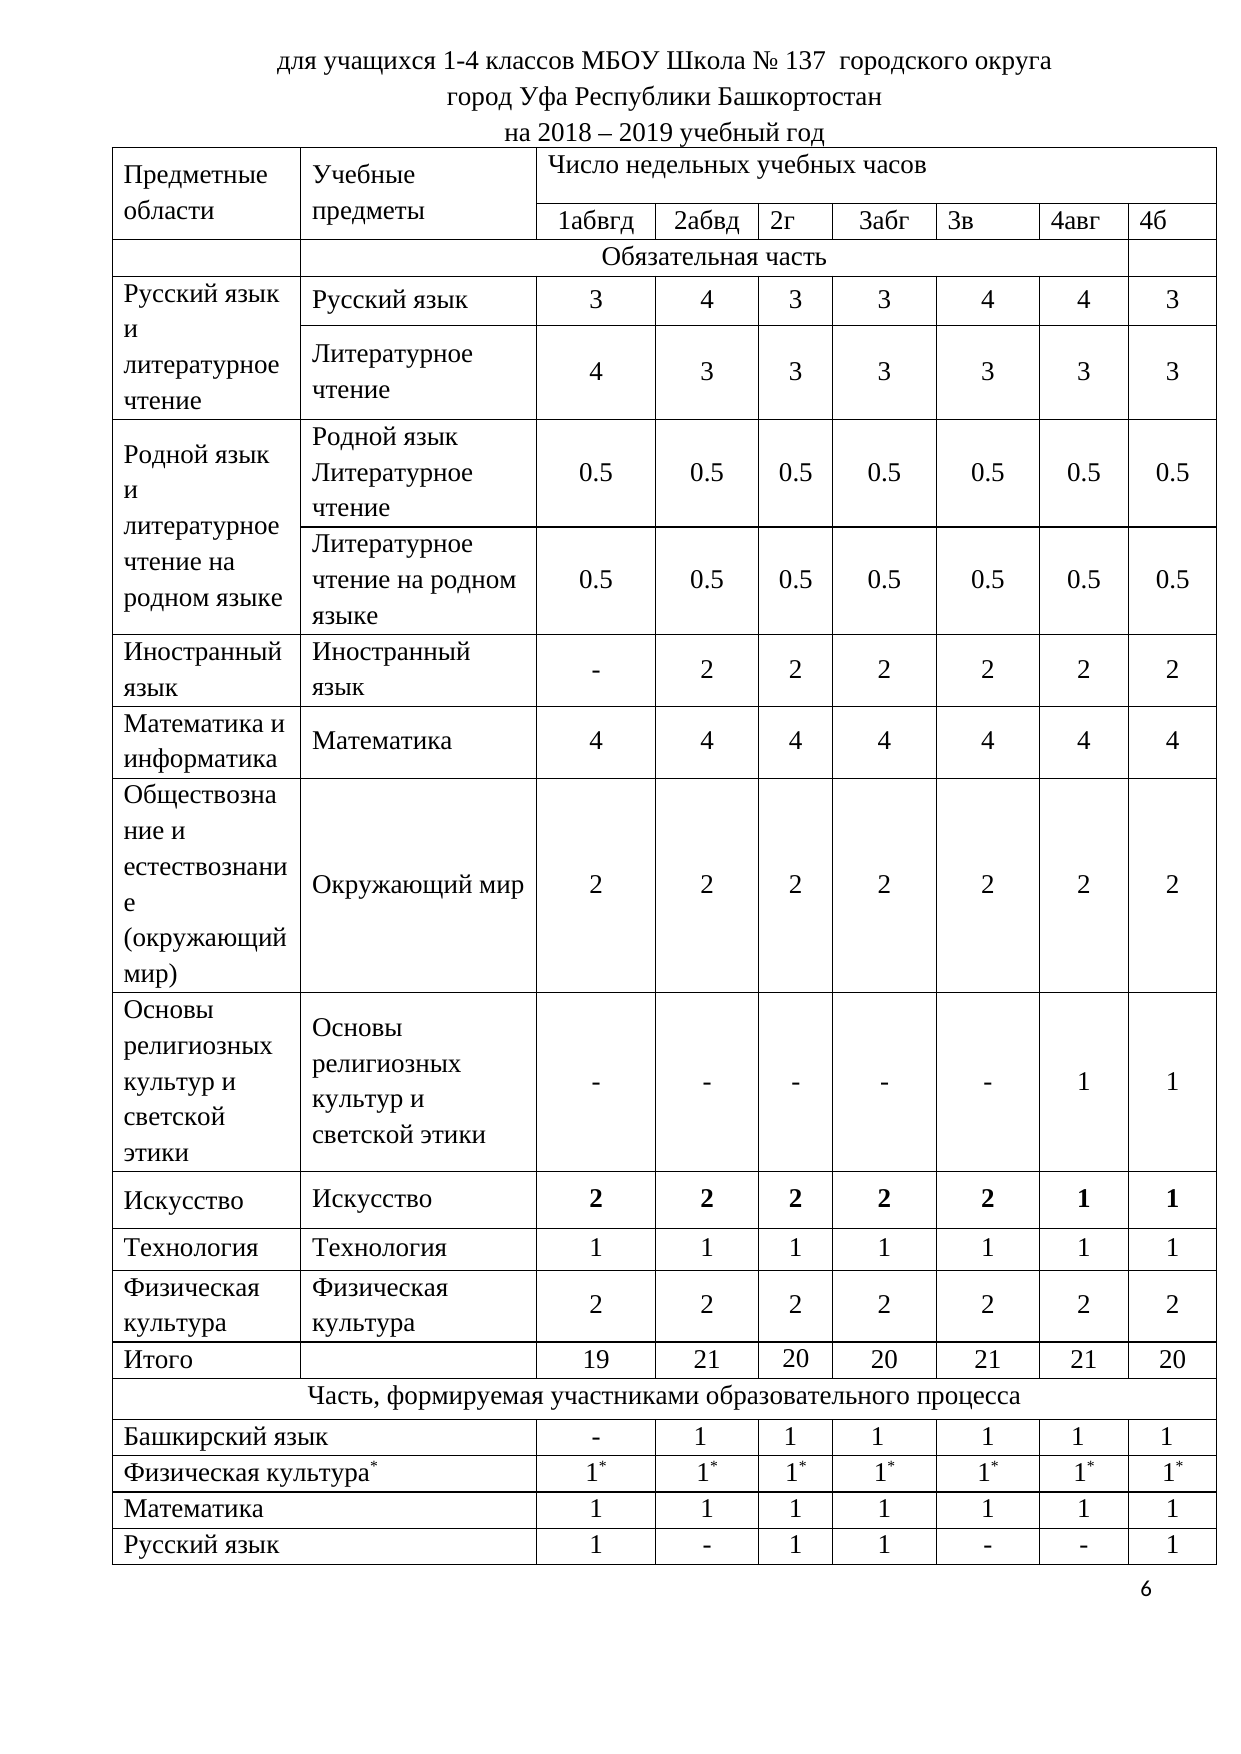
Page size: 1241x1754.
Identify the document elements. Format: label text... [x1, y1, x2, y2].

table_cell 2 [656, 1271, 758, 1341]
table_cell 1 [1129, 1229, 1216, 1269]
table_cell 1 [759, 1493, 832, 1527]
table_cell 4 [1040, 707, 1128, 777]
table_cell Литературное чтение на родном языке [301, 528, 536, 634]
table_cell Родной язык Литературное чтение [301, 420, 536, 526]
table_cell 2 [759, 635, 832, 706]
table_cell 0.5 [1129, 420, 1216, 526]
text на 2018 – 2019 учебный год [177, 116, 1152, 147]
table_cell 4 [833, 707, 936, 777]
table_cell 2 [1129, 635, 1216, 706]
table_cell 1 [937, 1420, 1039, 1455]
table_cell 3абг [833, 204, 936, 239]
table_cell 0.5 [937, 420, 1039, 526]
table_cell 0.5 [537, 528, 655, 634]
text город Уфа Республики Башкортостан [177, 80, 1152, 111]
table_cell 4 [537, 707, 655, 777]
table_cell 1 [1040, 1172, 1128, 1228]
table_cell 0.5 [656, 420, 758, 526]
table_cell 1 [656, 1420, 758, 1455]
table_cell 0.5 [1129, 528, 1216, 634]
table_cell 1 [1129, 993, 1216, 1171]
table_cell Часть, формируемая участниками образовательного процесса [113, 1379, 1216, 1419]
table_cell 2 [537, 779, 655, 992]
table_cell 2 [833, 779, 936, 992]
table_cell 1 [759, 1529, 832, 1563]
table_cell - [937, 993, 1039, 1171]
table_cell - [937, 1529, 1039, 1563]
table_cell 1* [656, 1456, 758, 1491]
table_cell Математика и информатика [113, 707, 300, 777]
table_cell 1 [759, 1229, 832, 1269]
table_header Число недельных учебных часов [537, 148, 1216, 203]
table_cell 1 [1129, 1420, 1216, 1455]
table_cell - [656, 1529, 758, 1563]
table_cell 4 [1040, 277, 1128, 325]
table_cell 2 [656, 635, 758, 706]
table_cell - [759, 993, 832, 1171]
table_cell 1 [537, 1229, 655, 1269]
table_cell 2г [759, 204, 832, 239]
table_cell 2 [759, 779, 832, 992]
table_cell - [537, 1420, 655, 1455]
table_cell 1 [656, 1229, 758, 1269]
table_cell Технология [113, 1229, 300, 1269]
table_cell Физическая культура [113, 1271, 300, 1341]
table_cell [301, 1343, 536, 1378]
table_cell 1* [937, 1456, 1039, 1491]
table_cell 3 [656, 326, 758, 419]
table_cell Родной язык и литературное чтение на родном языке [113, 420, 300, 634]
table_cell 1 [937, 1493, 1039, 1527]
table_cell 2 [1040, 779, 1128, 992]
table_cell 1 [833, 1493, 936, 1527]
table_cell 2 [937, 779, 1039, 992]
table_cell - [656, 993, 758, 1171]
table_cell 1* [1129, 1456, 1216, 1491]
table_cell - [537, 993, 655, 1171]
table_cell 0.5 [937, 528, 1039, 634]
table_cell 1 [1040, 1229, 1128, 1269]
table_cell 2 [537, 1172, 655, 1228]
table_cell 2 [937, 635, 1039, 706]
table_cell 2 [759, 1172, 832, 1228]
table_cell 3 [1129, 277, 1216, 325]
table_cell 2 [937, 1271, 1039, 1341]
table_cell 2абвд [656, 204, 758, 239]
table_cell - [833, 993, 936, 1171]
table_cell 0.5 [833, 420, 936, 526]
table_cell 2 [833, 635, 936, 706]
table_cell 2 [759, 1271, 832, 1341]
table_cell Литературное чтение [301, 326, 536, 419]
table_cell 1 [1129, 1493, 1216, 1527]
text для учащихся 1-4 классов МБОУ Школа № 137 городского округа [177, 44, 1152, 76]
table_cell Русский язык [301, 277, 536, 325]
table_cell 3 [833, 277, 936, 325]
table_cell Обществознание и естествознание (окружающий мир) [113, 779, 300, 992]
table_cell 1 [1129, 1529, 1216, 1563]
table_cell 2 [1040, 635, 1128, 706]
table_cell 3в [937, 204, 1039, 239]
table_cell Окружающий мир [301, 779, 536, 992]
table_cell 1* [1040, 1456, 1128, 1491]
table_cell 3 [937, 326, 1039, 419]
table_cell Физическая культура [301, 1271, 536, 1341]
table_cell 2 [1129, 1271, 1216, 1341]
table_cell 1 [833, 1229, 936, 1269]
table_cell - [537, 635, 655, 706]
table_cell 2 [537, 1271, 655, 1341]
table_cell 1 [537, 1529, 655, 1563]
table_cell 3 [759, 326, 832, 419]
table_cell 3 [1129, 326, 1216, 419]
table_cell 4 [937, 707, 1039, 777]
table_cell 2 [1129, 779, 1216, 992]
table_cell 3 [537, 277, 655, 325]
table_cell 19 [537, 1343, 655, 1378]
table_cell 1 [537, 1493, 655, 1527]
table_cell 4 [656, 277, 758, 325]
table_cell 2 [656, 1172, 758, 1228]
table_cell Башкирский язык [113, 1420, 536, 1455]
table_cell 1 [1040, 993, 1128, 1171]
table_cell 0.5 [656, 528, 758, 634]
table_cell 1 [1040, 1420, 1128, 1455]
table_cell - [1040, 1529, 1128, 1563]
table_cell Математика [113, 1493, 536, 1527]
table_cell 0.5 [1040, 528, 1128, 634]
table_cell 3 [833, 326, 936, 419]
table_cell 1 [1129, 1172, 1216, 1228]
table_cell Обязательная часть [301, 240, 1128, 276]
table_cell Технология [301, 1229, 536, 1269]
table_cell Математика [301, 707, 536, 777]
table_cell 1 [759, 1420, 832, 1455]
table_cell 2 [833, 1172, 936, 1228]
table_cell 20 [1129, 1343, 1216, 1378]
table_cell Итого [113, 1343, 300, 1378]
table_cell 4 [1129, 707, 1216, 777]
table_cell [1129, 240, 1216, 276]
table_cell 1 [937, 1229, 1039, 1269]
table_cell 0.5 [759, 528, 832, 634]
table_cell 0.5 [1040, 420, 1128, 526]
table_cell 21 [1040, 1343, 1128, 1378]
table_cell 2 [1040, 1271, 1128, 1341]
table_cell 1 [656, 1493, 758, 1527]
table_cell Иностранный язык [301, 635, 536, 706]
table_cell 0.5 [537, 420, 655, 526]
table_cell 2 [833, 1271, 936, 1341]
table_cell 2 [937, 1172, 1039, 1228]
table_cell 4авг [1040, 204, 1128, 239]
table_cell [113, 240, 300, 276]
table_cell Основы религиозных культур и светской этики [301, 993, 536, 1171]
table_cell 0.5 [759, 420, 832, 526]
table_cell 3 [759, 277, 832, 325]
table_cell Основы религиозных культур и светской этики [113, 993, 300, 1171]
table_cell Искусство [113, 1172, 300, 1228]
table_cell 1* [833, 1456, 936, 1491]
table_cell 1 [833, 1529, 936, 1563]
table_cell 1абвгд [537, 204, 655, 239]
table_cell 0.5 [833, 528, 936, 634]
table_cell 4 [937, 277, 1039, 325]
table_cell 3 [1040, 326, 1128, 419]
table_cell Русский язык и литературное чтение [113, 277, 300, 419]
table_cell 4 [759, 707, 832, 777]
table_cell 2 [656, 779, 758, 992]
table_cell 4 [656, 707, 758, 777]
table_cell 20 [833, 1343, 936, 1378]
table_cell 21 [937, 1343, 1039, 1378]
table_cell Русский язык [113, 1529, 536, 1563]
table_header Предметные области [113, 148, 300, 239]
table_cell 20 [759, 1343, 832, 1378]
table_cell 1 [1040, 1493, 1128, 1527]
table_cell 1* [759, 1456, 832, 1491]
table_cell 1 [833, 1420, 936, 1455]
table_cell 21 [656, 1343, 758, 1378]
table_header Учебные предметы [301, 148, 536, 239]
table_cell 1* [537, 1456, 655, 1491]
table_cell 4 [537, 326, 655, 419]
table_cell Иностранный язык [113, 635, 300, 706]
table_cell Искусство [301, 1172, 536, 1228]
table_cell 4б [1129, 204, 1216, 239]
table_cell Физическая культура* [113, 1456, 536, 1491]
